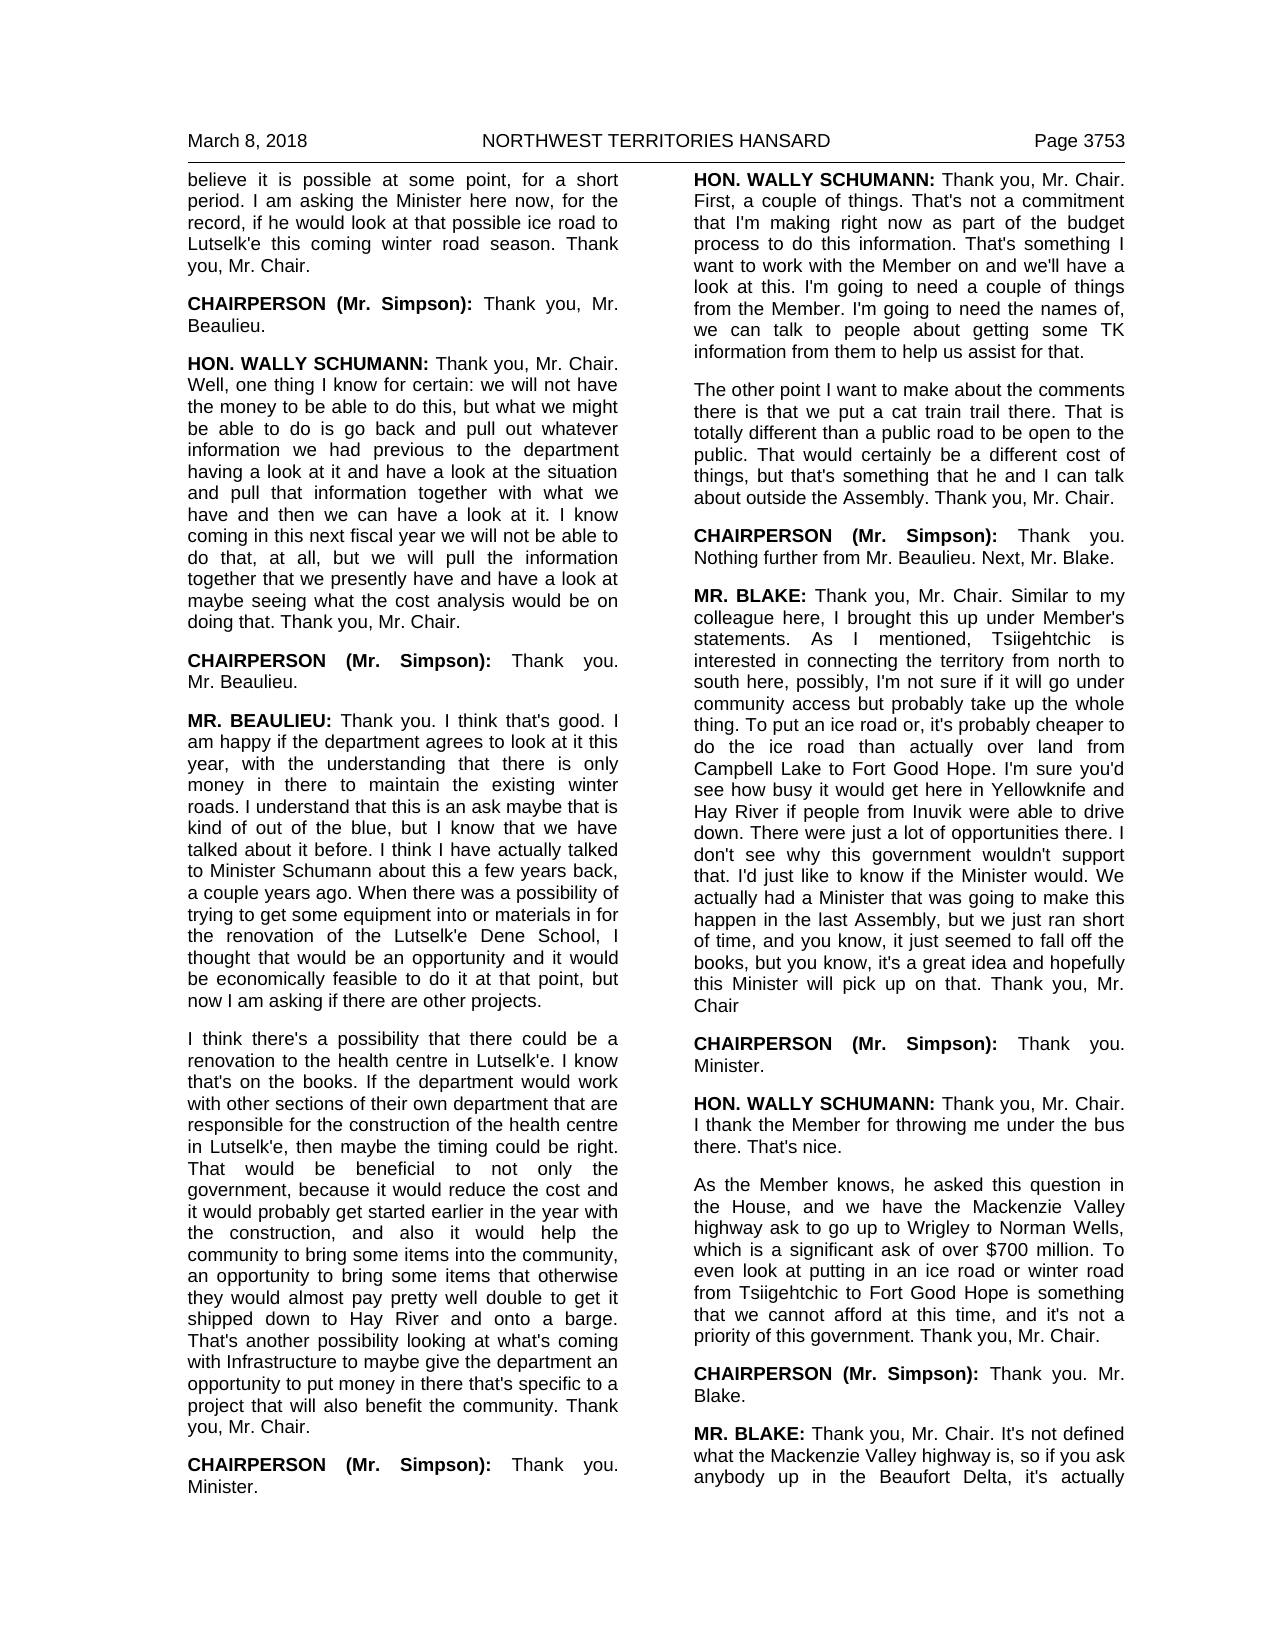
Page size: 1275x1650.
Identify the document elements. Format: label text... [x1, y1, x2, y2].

text CHAIRPERSON (Mr. Simpson): Thank you, Mr. Beaulieu. [187, 293, 619, 336]
text The other point I want to make about the comments there is that we put a cat train trail there. That is totally different than a public road to be open to the public. That would certainly be a different cost of things, but that's something that he and I can talk about outside the Assembly. Thank you, Mr. Chair. [694, 379, 1125, 508]
text HON. WALLY SCHUMANN: Thank you, Mr. Chair. I thank the Member for throwing me under the bus there. That's nice. [694, 1093, 1125, 1157]
text As the Member knows, he asked this question in the House, and we have the Mackenzie Valley highway ask to go up to Wrigley to Norman Wells, which is a significant ask of over $700 million. To even look at putting in an ice road or winter road from Tsiigehtchic to Fort Good Hope is something that we cannot afford at this time, and it's not a priority of this government. Thank you, Mr. Chair. [694, 1174, 1125, 1346]
text HON. WALLY SCHUMANN: Thank you, Mr. Chair. Well, one thing I know for certain: we will not have the money to be able to do this, but what we might be able to do is go back and pull out whatever information we had previous to the department having a look at it and have a look at the situation and pull that information together with what we have and then we can have a look at it. I know coming in this next fiscal year we will not be able to do that, at all, but we will pull the information together that we presently have and have a look at maybe seeing what the cost analysis would be on doing that. Thank you, Mr. Chair. [187, 353, 619, 633]
text CHAIRPERSON (Mr. Simpson): Thank you. Mr. Beaulieu. [187, 649, 619, 693]
text CHAIRPERSON (Mr. Simpson): Thank you. Minister. [187, 1454, 619, 1497]
text CHAIRPERSON (Mr. Simpson): Thank you. Minister. [694, 1033, 1125, 1076]
text MR. BEAULIEU: Thank you. I think that's good. I am happy if the department agrees to look at it this year, with the understanding that there is only money in there to maintain the existing winter roads. I understand that this is an ask maybe that is kind of out of the blue, but I know that we have talked about it before. I think I have actually talked to Minister Schumann about this a few years back, a couple years ago. When there was a possibility of trying to get some equipment into or materials in for the renovation of the Lutselk'e Dene School, I thought that would be an opportunity and it would be economically feasible to do it at that point, but now I am asking if there are other projects. [187, 709, 619, 1011]
text I think there's a possibility that there could be a renovation to the health centre in Lutselk'e. I know that's on the books. If the department would work with other sections of their own department that are responsible for the construction of the health centre in Lutselk'e, then maybe the timing could be right. That would be beneficial to not only the government, because it would reduce the cost and it would probably get started earlier in the year with the construction, and also it would help the community to bring some items into the community, an opportunity to bring some items that otherwise they would almost pay pretty well double to get it shipped down to Hay River and onto a barge. That's another possibility looking at what's coming with Infrastructure to maybe give the department an opportunity to put money in there that's specific to a project that will also benefit the community. Thank you, Mr. Chair. [187, 1028, 619, 1438]
text MR. BLAKE: Thank you, Mr. Chair. Similar to my colleague here, I brought this up under Member's statements. As I mentioned, Tsiigehtchic is interested in connecting the territory from north to south here, possibly, I'm not sure if it will go under community access but probably take up the whole thing. To put an ice road or, it's probably cheaper to do the ice road than actually over land from Campbell Lake to Fort Good Hope. I'm sure you'd see how busy it would get here in Yellowknife and Hay River if people from Inuvik were able to drive down. There were just a lot of opportunities there. I don't see why this government wouldn't support that. I'd just like to know if the Minister would. We actually had a Minister that was going to make this happen in the last Assembly, but we just ran short of time, and you know, it just seemed to fall off the books, but you know, it's a great idea and hopefully this Minister will pick up on that. Thank you, Mr. Chair [694, 585, 1125, 1016]
text HON. WALLY SCHUMANN: Thank you, Mr. Chair. First, a couple of things. That's not a commitment that I'm making right now as part of the budget process to do this information. That's something I want to work with the Member on and we'll have a look at this. I'm going to need a couple of things from the Member. I'm going to need the names of, we can talk to people about getting some TK information from them to help us assist for that. [694, 168, 1125, 362]
text CHAIRPERSON (Mr. Simpson): Thank you. Mr. Blake. [694, 1363, 1125, 1406]
text CHAIRPERSON (Mr. Simpson): Thank you. Nothing further from Mr. Beaulieu. Next, Mr. Blake. [694, 525, 1125, 568]
